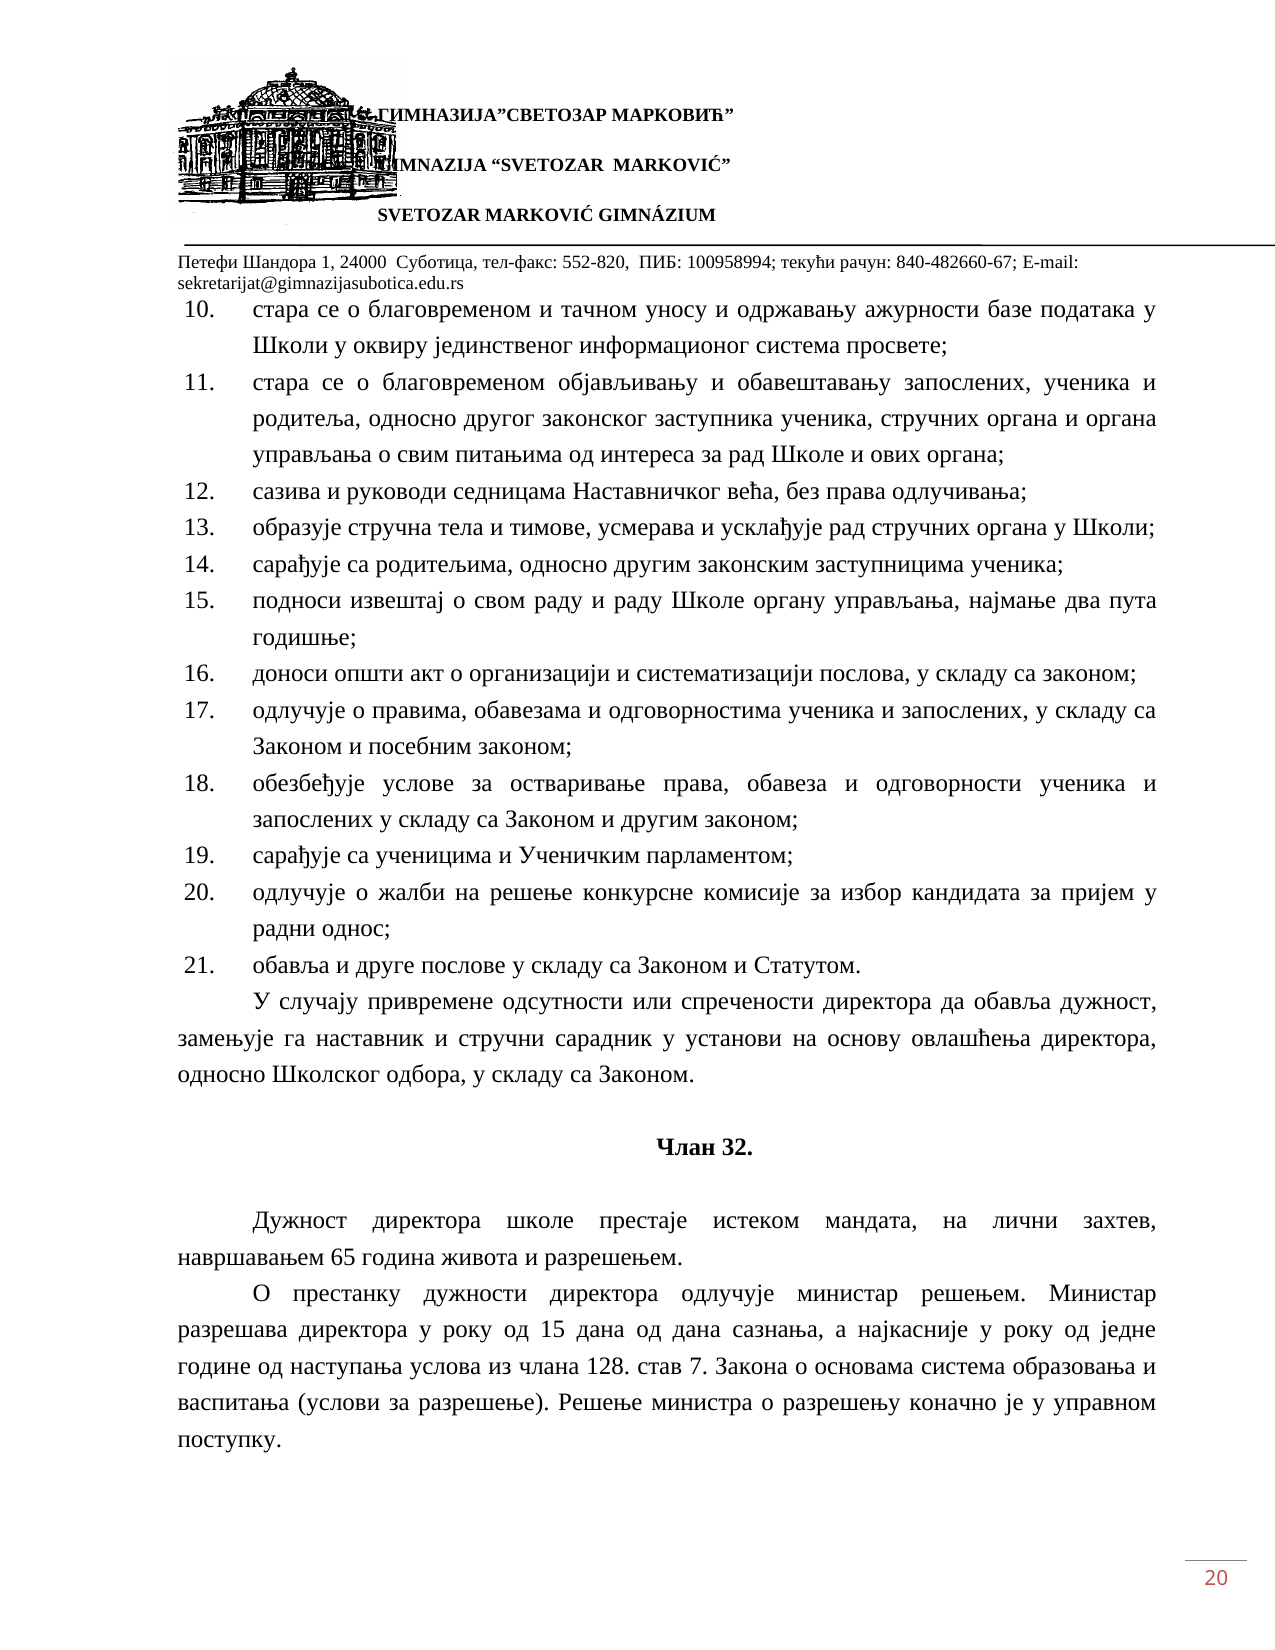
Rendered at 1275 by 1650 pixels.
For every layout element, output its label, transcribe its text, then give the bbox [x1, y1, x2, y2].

text Члан 32. [177, 1132, 1157, 1161]
list стара се о благовременом и тачном уносу и одржавању ажурности базе података у Школи у оквиру јединственог информационог система просвете; [215, 294, 1157, 359]
list подноси извештај о свом раду и раду Школе органу управљања, најмање два пута годишње; [215, 585, 1157, 651]
list одлучује о правима, обавезама и одговорностима ученика и запослених, у складу са Законом и посебним законом; [215, 695, 1157, 760]
list обезбеђује услове за остваривање права, обавеза и одговорности ученика и запослених у складу са Законом и другим законом; [215, 768, 1157, 833]
list обавља и друге послове у складу са Законом и Статутом. [215, 950, 1157, 979]
picture [165, 56, 410, 226]
list стара се о благовременом објављивању и обавештавању запослених, ученика и родитеља, односно другог законског заступника ученика, стручних органа и органа управљања о свим питањима од интереса за рад Школе и ових органа; [215, 367, 1157, 468]
list сарађује са родитељима, односно другим законским заступницима ученика; [215, 549, 1157, 578]
text Дужност директора школе престаје истеком мандата, на лични захтев, навршавањем 65 година живота и разрешењем. [177, 1205, 1157, 1270]
list образује стручна тела и тимове, усмерава и усклађује рад стручних органа у Школи; [215, 512, 1157, 541]
list одлучује о жалби на решење конкурсне комисије за избор кандидата за пријем у радни однос; [215, 877, 1157, 942]
list сазива и руководи седницама Наставничког већа, без права одлучивања; [215, 476, 1157, 505]
list доноси општи акт о организацији и систематизацији послова, у складу са законом; [215, 658, 1157, 687]
text О престанку дужности директора одлучује министар решењем. Министар разрешава директора у року од 15 дана од дана сазнања, а најкасније у року од једне године од наступања услова из члана 128. став 7. Закона о основама система образовања и васпитања (услови за разрешење). Решење министра о разрешењу коначно је у управном поступку. [177, 1278, 1157, 1453]
text У случају привремене одсутности или спречености директора да обавља дужност, замењује га наставник и стручни сарадник у установи на основу овлашћења директора, односно Школског одбора, у складу са Законом. [177, 986, 1157, 1088]
list сарађује са ученицима и Ученичким парламентом; [215, 841, 1157, 869]
